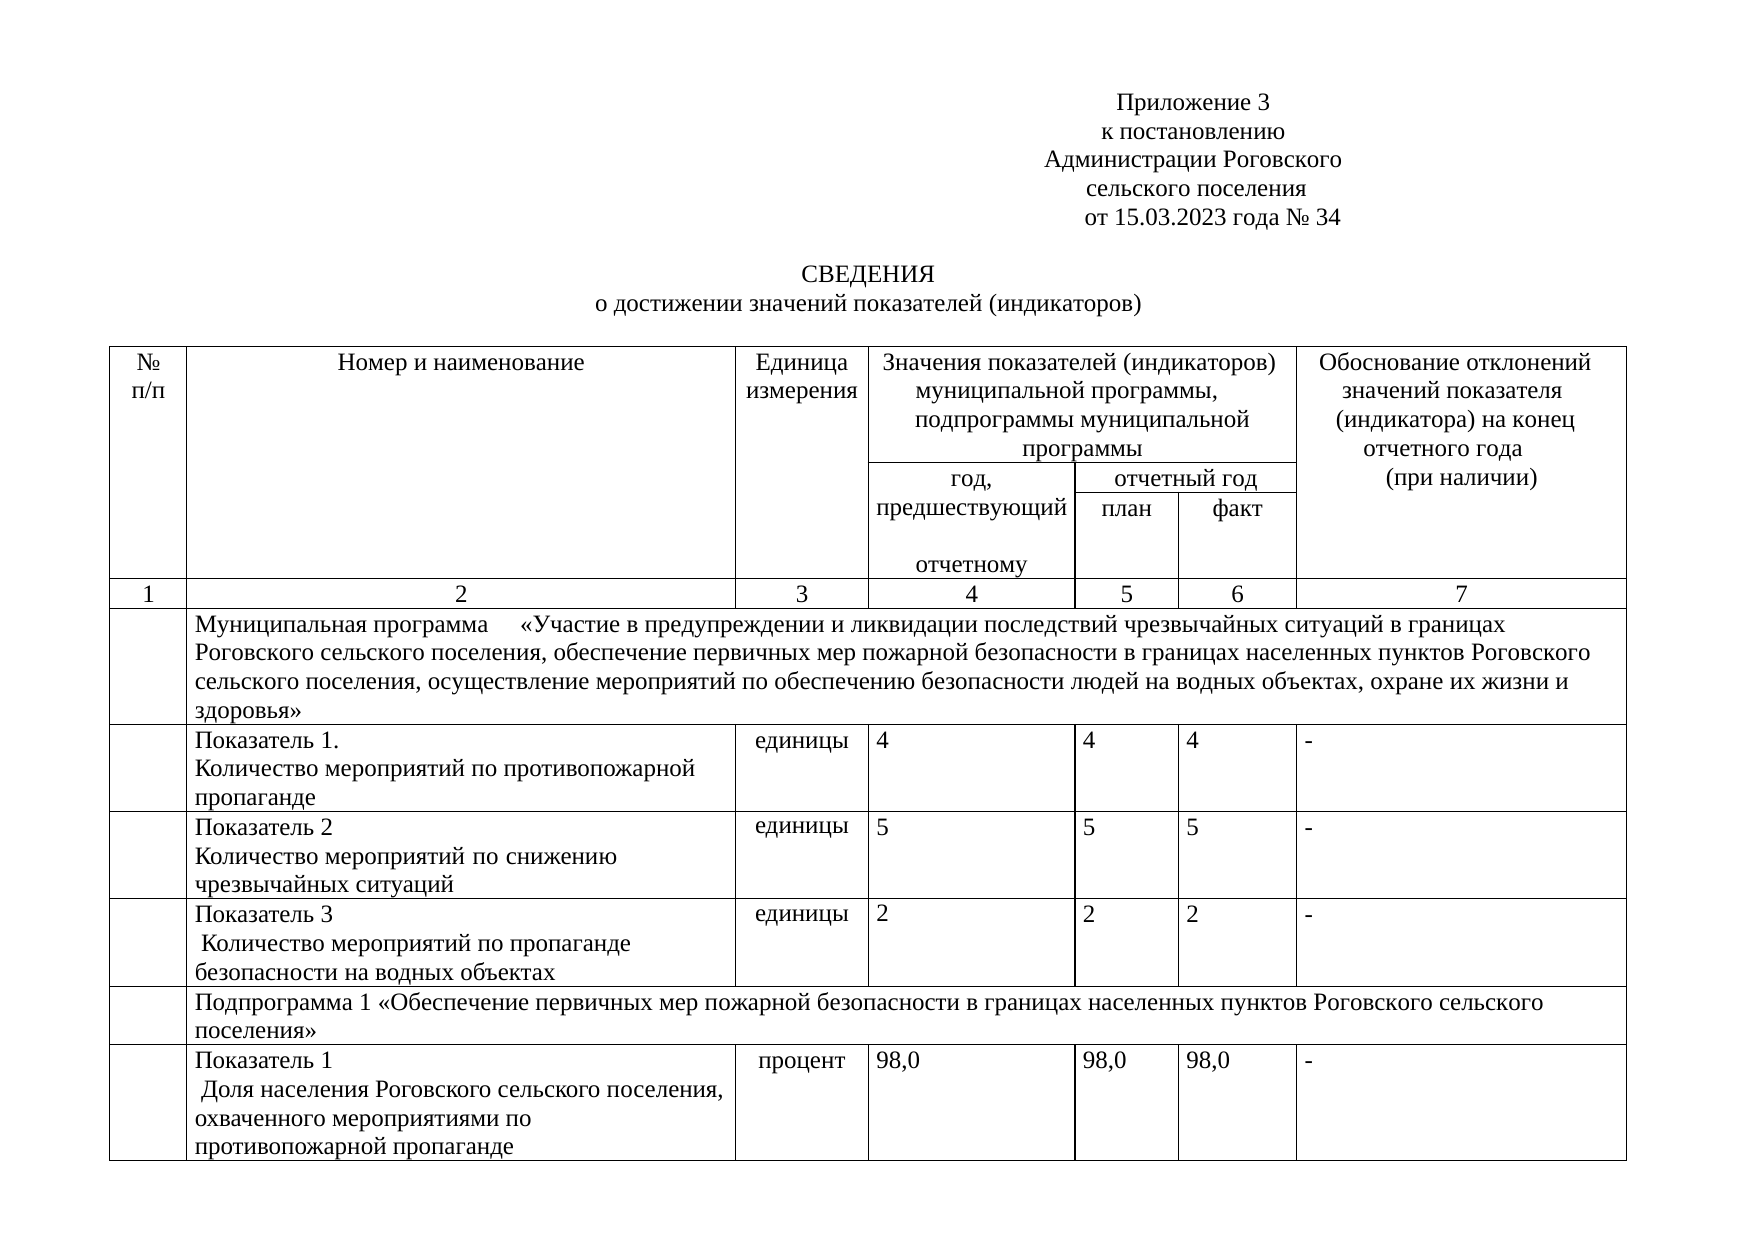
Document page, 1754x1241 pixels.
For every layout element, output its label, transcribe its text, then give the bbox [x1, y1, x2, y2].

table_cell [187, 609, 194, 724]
table_header Обоснование отклонений значений показателя (индикатора) на конец отчетного года (при наличии) [1297, 347, 1626, 578]
table_cell - [1297, 899, 1626, 986]
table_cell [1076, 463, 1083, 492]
table_cell план [1076, 493, 1178, 578]
table_cell единицы [736, 812, 868, 898]
table_cell Показатель 1. Количество мероприятий по противопожарной пропаганде [187, 725, 735, 811]
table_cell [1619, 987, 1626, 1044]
table_cell 98,0 [869, 1045, 1074, 1160]
table_cell 5 [869, 812, 1074, 898]
table_cell [110, 609, 186, 724]
text СВЕДЕНИЯ [86, 259, 1651, 288]
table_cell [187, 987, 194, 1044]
table_header № п/п [110, 347, 186, 578]
table_cell 2 [1076, 899, 1178, 986]
text о достижении значений показателей (индикаторов) [86, 288, 1651, 317]
table_cell [110, 725, 186, 811]
table_cell факт [1179, 493, 1296, 578]
text сельского поселения [86, 173, 1651, 202]
table_cell - [1297, 812, 1626, 898]
table_cell [110, 1045, 186, 1160]
text от 15.03.2023 года № 34 [86, 202, 1601, 231]
text к постановлению [86, 116, 1651, 144]
table_cell 5 [1076, 812, 1178, 898]
table_cell процент [736, 1045, 868, 1160]
table_cell 4 [1179, 725, 1296, 811]
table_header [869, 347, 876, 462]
table_cell 4 [869, 725, 1074, 811]
table_cell - [1297, 725, 1626, 811]
table_cell Показатель 2 Количество мероприятий по снижению чрезвычайных ситуаций [187, 812, 735, 898]
table_cell Показатель 3 Количество мероприятий по пропаганде безопасности на водных объектах [187, 899, 735, 986]
table_cell 5 [1179, 812, 1296, 898]
table_header Единица измерения [736, 347, 868, 578]
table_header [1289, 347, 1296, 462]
table_cell Показатель 1 Доля населения Роговского сельского поселения, охваченного мероприятиями по противопожарной пропаганде [187, 1045, 735, 1160]
table_cell 2 [1179, 899, 1296, 986]
table_cell 98,0 [1076, 1045, 1178, 1160]
table_cell единицы [736, 725, 868, 811]
text Администрации Роговского [86, 144, 1651, 173]
table_cell [110, 812, 186, 898]
table_cell [110, 899, 186, 986]
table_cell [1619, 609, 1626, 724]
text Приложение 3 [86, 87, 1651, 116]
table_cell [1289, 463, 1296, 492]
table_cell 98,0 [1179, 1045, 1296, 1160]
table_cell - [1297, 1045, 1626, 1160]
table_cell [110, 987, 186, 1044]
table_cell 4 [1076, 725, 1178, 811]
table_header Номер и наименование [187, 347, 735, 578]
table_cell единицы [736, 899, 868, 986]
table_cell 2 [869, 899, 1074, 986]
